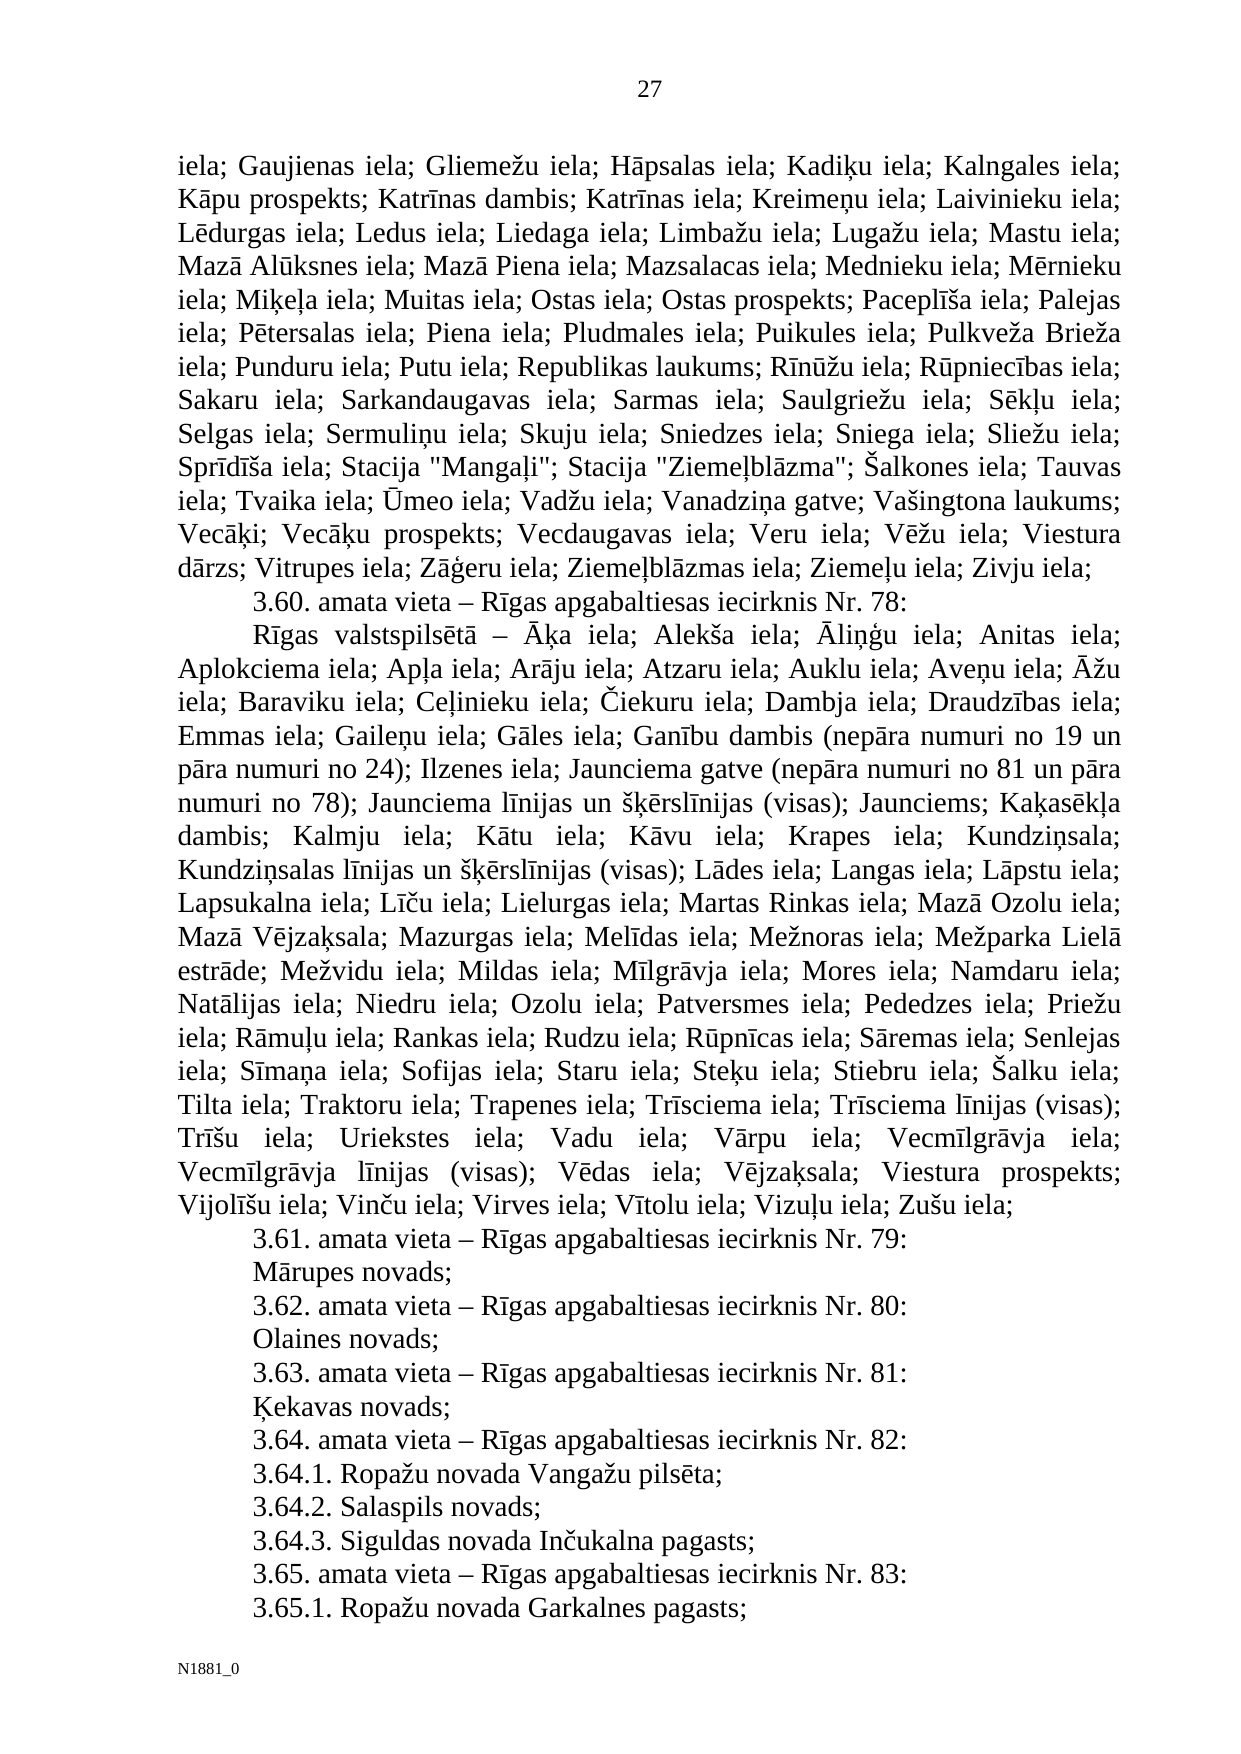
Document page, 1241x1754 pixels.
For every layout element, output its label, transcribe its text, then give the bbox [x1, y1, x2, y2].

text 3.64.2. Salaspils novads; [177, 1489, 1122, 1523]
text Rīgas valstspilsētā – Āķa iela; Alekša iela; Āliņģu iela; Anitas iela; Aplokciema iela; Apļa iela; Arāju iela; Atzaru iela; Auklu iela; Aveņu iela; Āžu iela; Baraviku iela; Ceļinieku iela; Čiekuru iela; Dambja iela; Draudzības iela; Emmas iela; Gaileņu iela; Gāles iela; Ganību dambis (nepāra numuri no 19 un pāra numuri no 24); Ilzenes iela; Jaunciema gatve (nepāra numuri no 81 un pāra numuri no 78); Jaunciema līnijas un šķērslīnijas (visas); Jaunciems; Kaķasēkļa dambis; Kalmju iela; Kātu iela; Kāvu iela; Krapes iela; Kundziņsala; Kundziņsalas līnijas un šķērslīnijas (visas); Lādes iela; Langas iela; Lāpstu iela; Lapsukalna iela; Līču iela; Lielurgas iela; Martas Rinkas iela; Mazā Ozolu iela; Mazā Vējzaķsala; Mazurgas iela; Melīdas iela; Mežnoras iela; Mežparka Lielā estrāde; Mežvidu iela; Mildas iela; Mīlgrāvja iela; Mores iela; Namdaru iela; Natālijas iela; Niedru iela; Ozolu iela; Patversmes iela; Pededzes iela; Priežu iela; Rāmuļu iela; Rankas iela; Rudzu iela; Rūpnīcas iela; Sāremas iela; Senlejas iela; Sīmaņa iela; Sofijas iela; Staru iela; Steķu iela; Stiebru iela; Šalku iela; Tilta iela; Traktoru iela; Trapenes iela; Trīsciema iela; Trīsciema līnijas (visas); Trīšu iela; Uriekstes iela; Vadu iela; Vārpu iela; Vecmīlgrāvja iela; Vecmīlgrāvja līnijas (visas); Vēdas iela; Vējzaķsala; Viestura prospekts; Vijolīšu iela; Vinču iela; Virves iela; Vītolu iela; Vizuļu iela; Zušu iela; [177, 617, 1122, 1221]
text 3.65. amata vieta – Rīgas apgabaltiesas iecirknis Nr. 83: [177, 1556, 1122, 1590]
text 3.61. amata vieta – Rīgas apgabaltiesas iecirknis Nr. 79: [177, 1221, 1122, 1254]
text Ķekavas novads; [177, 1389, 1122, 1422]
text 3.64. amata vieta – Rīgas apgabaltiesas iecirknis Nr. 82: [177, 1422, 1122, 1456]
text 3.63. amata vieta – Rīgas apgabaltiesas iecirknis Nr. 81: [177, 1355, 1122, 1389]
text Mārupes novads; [177, 1254, 1122, 1288]
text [177, 148, 1122, 584]
text 3.64.1. Ropažu novada Vangažu pilsēta; [177, 1456, 1122, 1489]
text Olaines novads; [177, 1322, 1122, 1355]
text 3.62. amata vieta – Rīgas apgabaltiesas iecirknis Nr. 80: [177, 1288, 1122, 1322]
text 3.64.3. Siguldas novada Inčukalna pagasts; [177, 1523, 1122, 1556]
text 3.65.1. Ropažu novada Garkalnes pagasts; [177, 1590, 1122, 1623]
text 3.60. amata vieta – Rīgas apgabaltiesas iecirknis Nr. 78: [177, 584, 1122, 617]
